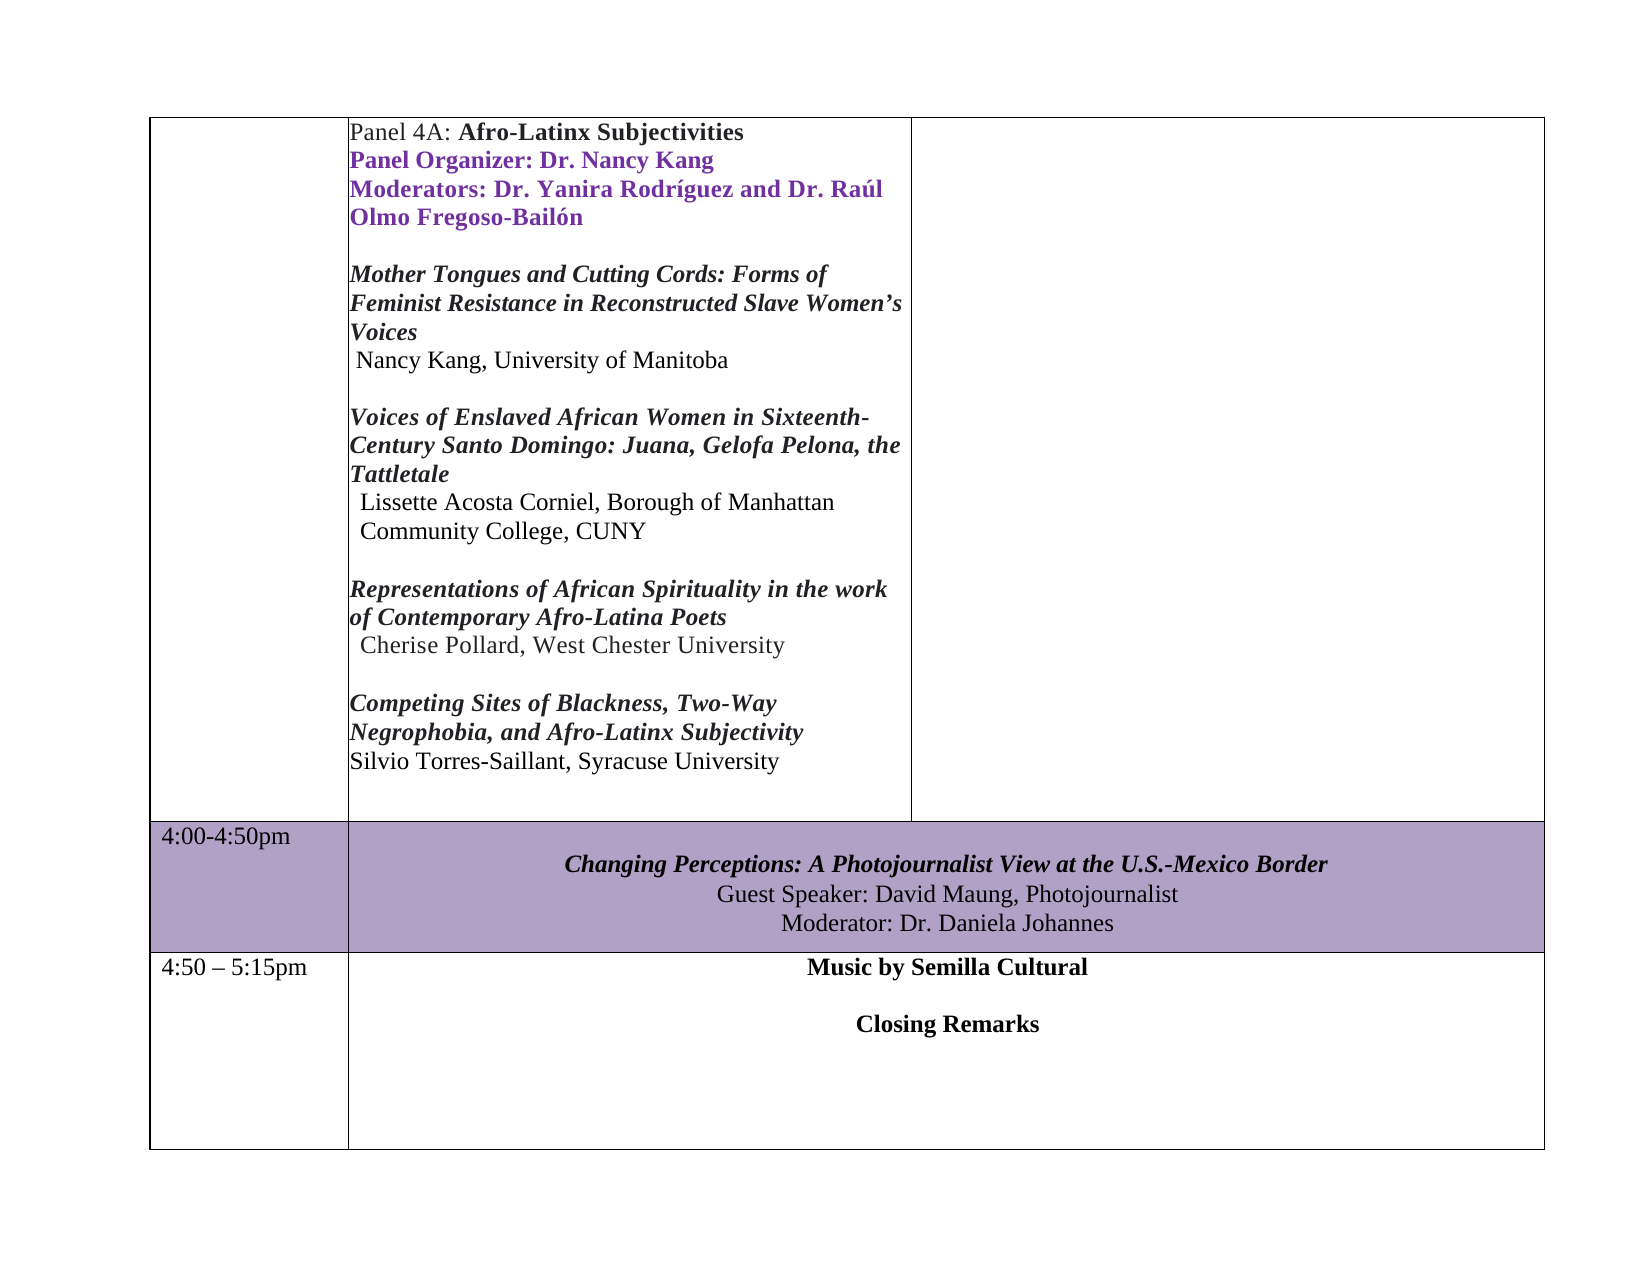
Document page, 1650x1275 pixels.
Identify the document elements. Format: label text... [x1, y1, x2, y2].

table_cell 4:50 – 5:15pm [151, 953, 348, 1149]
table_cell Music by Semilla Cultural Closing Remarks [349, 953, 1544, 1149]
table_header [912, 118, 1544, 821]
table_header Panel 4A: Afro-Latinx Subjectivities Panel Organizer: Dr. Nancy Kang Moderators: Dr. Yanira Rodríguez and Dr. Raúl Olmo Fregoso-Bailón Mother Tongues and Cutting Cords: Forms of Feminist Resistance in Reconstructed Slave Women’s Voices Nancy Kang, University of Manitoba Voices of Enslaved African Women in Sixteenth- Century Santo Domingo: Juana, Gelofa Pelona, the Tattletale Lissette Acosta Corniel, Borough of Manhattan Community College, CUNY Representations of African Spirituality in the work of Contemporary Afro-Latina Poets Cherise Pollard, West Chester University Competing Sites of Blackness, Two-Way Negrophobia, and Afro-Latinx Subjectivity Silvio Torres-Saillant, Syracuse University [349, 118, 911, 259]
table_header Panel 4A: Afro-Latinx Subjectivities Panel Organizer: Dr. Nancy Kang Moderators: Dr. Yanira Rodríguez and Dr. Raúl Olmo Fregoso-Bailón Mother Tongues and Cutting Cords: Forms of Feminist Resistance in Reconstructed Slave Women’s Voices Nancy Kang, University of Manitoba Voices of Enslaved African Women in Sixteenth- Century Santo Domingo: Juana, Gelofa Pelona, the Tattletale Lissette Acosta Corniel, Borough of Manhattan Community College, CUNY Representations of African Spirituality in the work of Contemporary Afro-Latina Poets Cherise Pollard, West Chester University Competing Sites of Blackness, Two-Way Negrophobia, and Afro-Latinx Subjectivity Silvio Torres-Saillant, Syracuse University [349, 374, 911, 821]
table_cell 4:00-4:50pm [151, 822, 348, 952]
table_header [151, 118, 348, 821]
table_cell Changing Perceptions: A Photojournalist View at the U.S.-Mexico Border Guest Speaker: David Maung, Photojournalist Moderator: Dr. Daniela Johannes [349, 822, 1544, 952]
